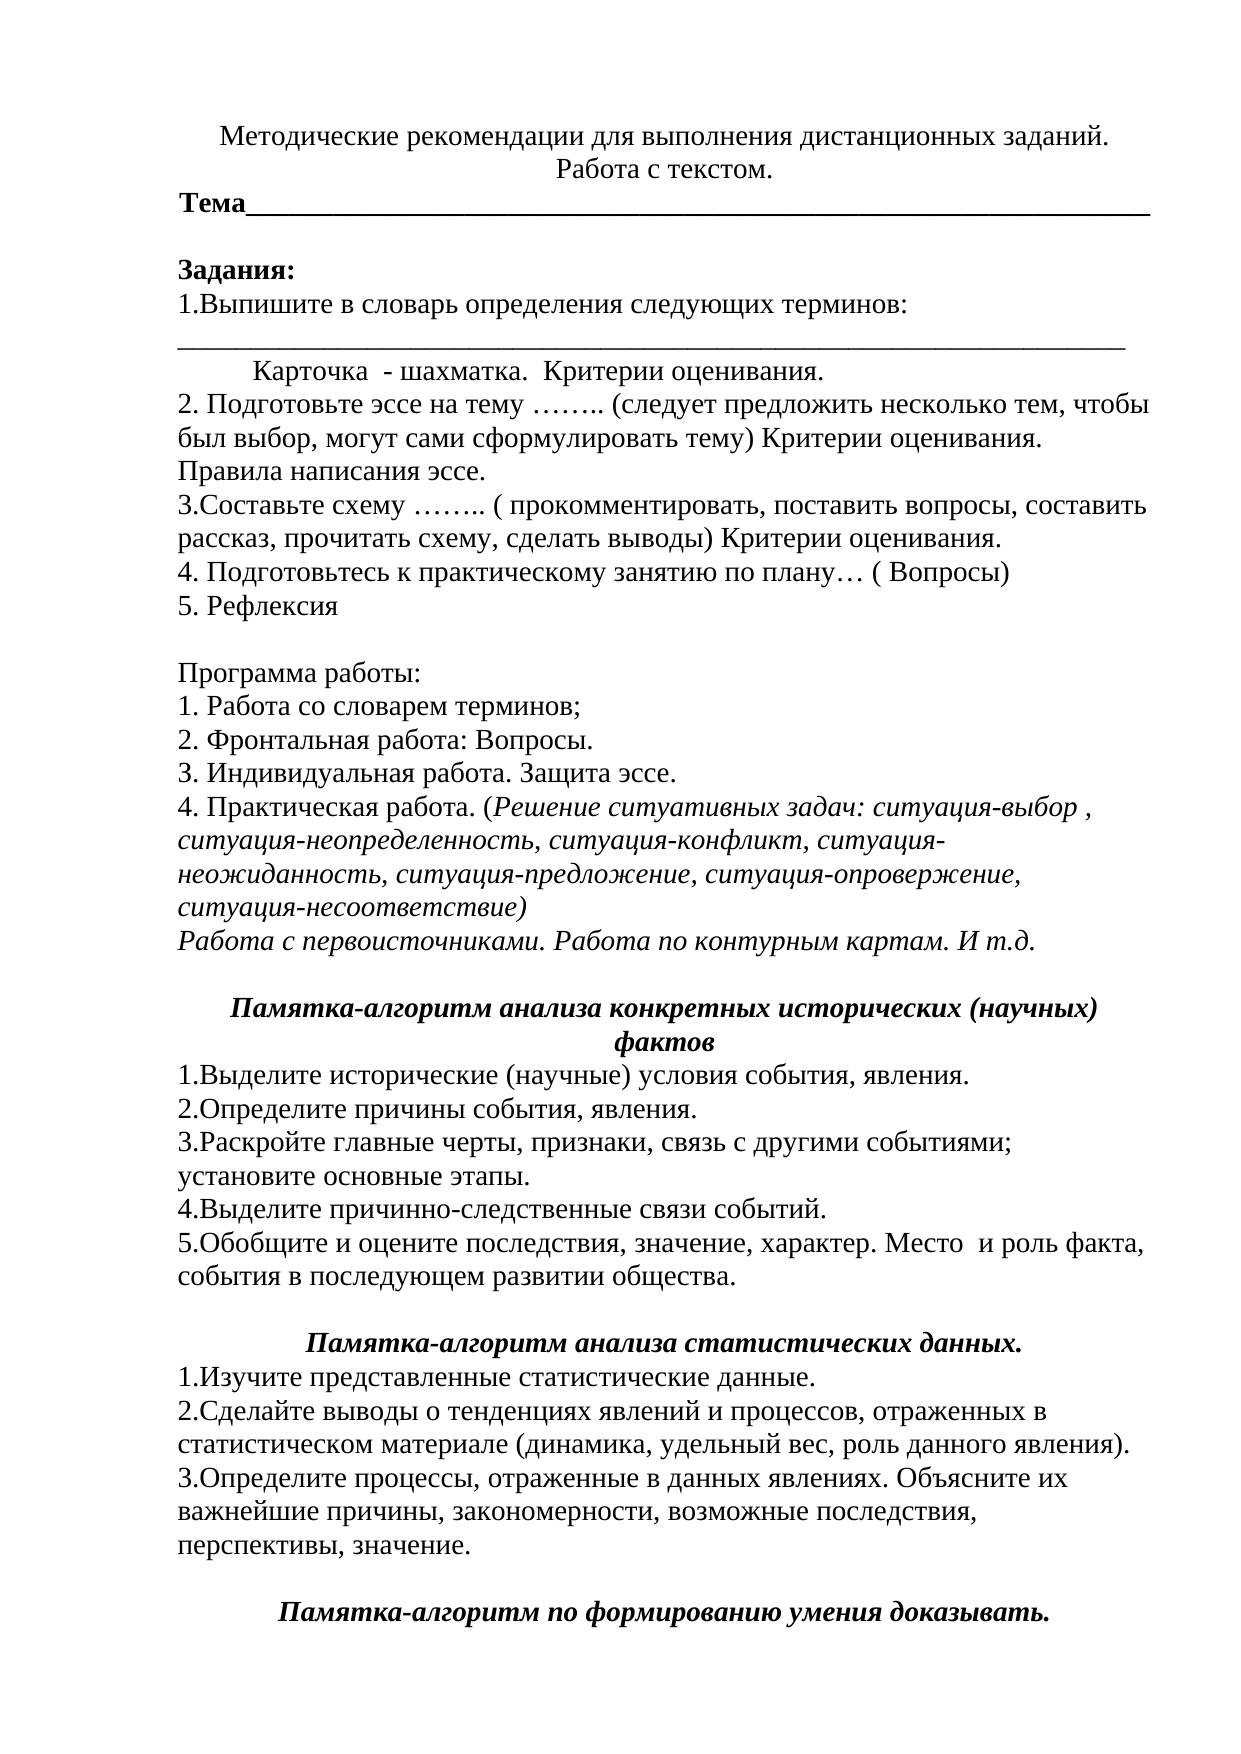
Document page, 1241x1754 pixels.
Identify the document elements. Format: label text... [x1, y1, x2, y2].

text Задания: [177, 252, 1152, 286]
text 4. Подготовьтесь к практическому занятию по плану… ( Вопросы) [177, 554, 1152, 588]
text 5.Обобщите и оцените последствия, значение, характер. Место и роль факта, события в последующем развитии общества. [177, 1225, 1152, 1292]
text 3.Раскройте главные черты, признаки, связь с другими событиями; установите основные этапы. [177, 1124, 1152, 1191]
text Работа с первоисточниками. Работа по контурным картам. И т.д. [177, 923, 1152, 957]
text 4.Выделите причинно-следственные связи событий. [177, 1191, 1152, 1225]
text Памятка-алгоритм по формированию умения доказывать. [177, 1594, 1152, 1627]
text З. Индивидуальная работа. Защита эссе. [177, 755, 1152, 789]
text 2.Определите причины события, явления. [177, 1091, 1152, 1124]
text 2. Подготовьте эссе на тему …….. (следует предложить несколько тем, чтобы был выбор, могут сами сформулировать тему) Критерии оценивания. Правила написания эссе. [177, 386, 1152, 487]
text Памятка-алгоритм анализа конкретных исторических (научных) фактов [177, 990, 1152, 1057]
list Карточка - шахматка. Критерии оценивания. [252, 353, 1152, 386]
text 1. Работа со словарем терминов; [177, 688, 1152, 722]
text Работа с текстом. [177, 152, 1152, 185]
text 1.Выделите исторические (научные) условия события, явления. [177, 1057, 1152, 1091]
text 3.Составьте схему …….. ( прокомментировать, поставить вопросы, составить рассказ, прочитать схему, сделать выводы) Критерии оценивания. [177, 487, 1152, 554]
text Программа работы: [177, 655, 1152, 688]
text Памятка-алгоритм анализа статистических данных. [177, 1326, 1152, 1359]
text 3.Определите процессы, отраженные в данных явлениях. Объясните их важнейшие причины, закономерности, возможные последствия, перспективы, значение. [177, 1460, 1152, 1560]
text Методические рекомендации для выполнения дистанционных заданий. [177, 118, 1152, 152]
text Тема______________________________________________________________ [177, 185, 1152, 219]
text 4. Практическая работа. (Решение ситуативных задач: ситуация-выбор , ситуация-неопределенность, ситуация-конфликт, ситуация-неожиданность, ситуация-предложение, ситуация-опровержение, ситуация-несоответствие) [177, 789, 1152, 923]
text 2.Сделайте выводы о тенденциях явлений и процессов, отраженных в статистическом материале (динамика, удельный вес, роль данного явления). [177, 1393, 1152, 1460]
text 2. Фронтальная работа: Вопросы. [177, 722, 1152, 755]
text 5. Рефлексия [177, 588, 1152, 621]
text 1.Выпишите в словарь определения следующих терминов: _________________________________________________________________ [177, 286, 1152, 353]
text 1.Изучите представленные статистические данные. [177, 1359, 1152, 1393]
